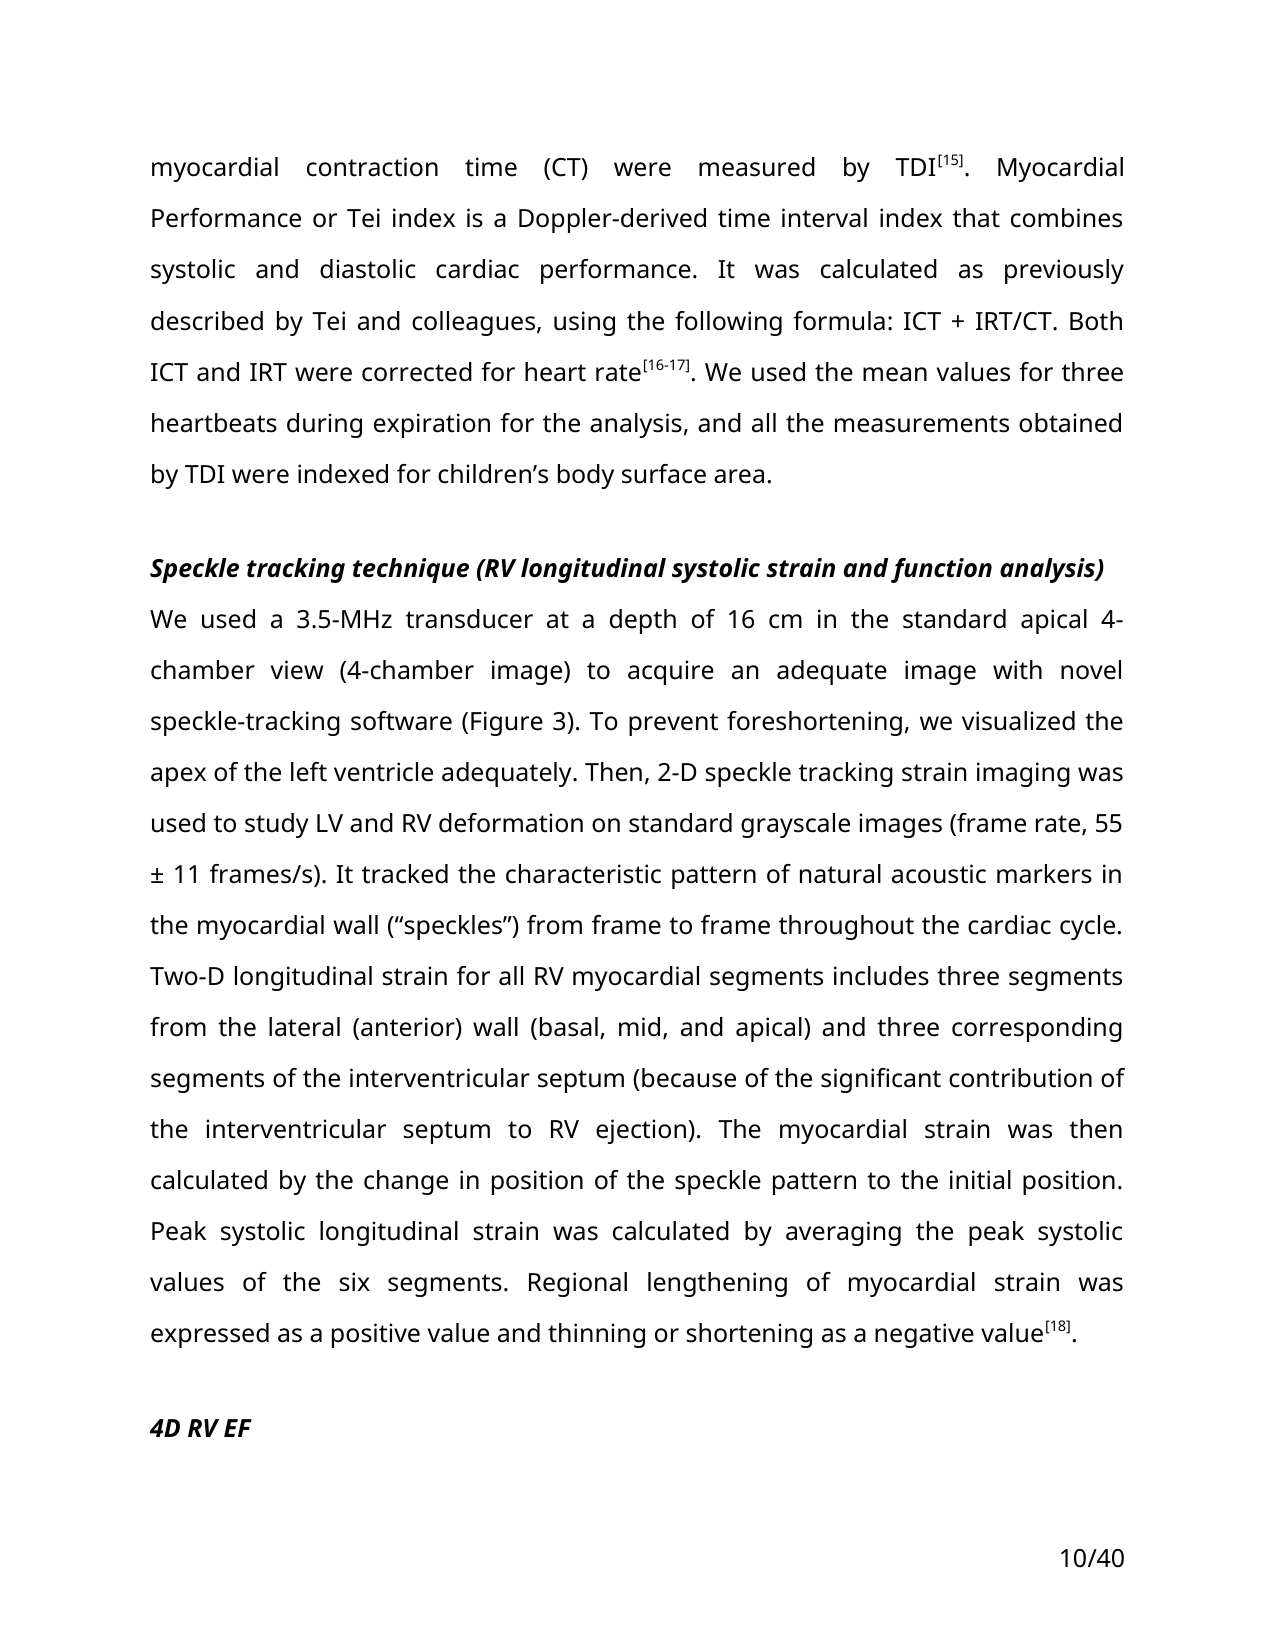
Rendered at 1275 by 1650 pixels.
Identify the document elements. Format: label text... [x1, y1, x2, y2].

text 4D RV EF [150, 1410, 1125, 1444]
text Speckle tracking technique (RV longitudinal systolic strain and function analysis) [150, 550, 1125, 584]
text We used a 3.5-MHz transducer at a depth of 16 cm in the standard apical 4-chamber view (4-chamber image) to acquire an adequate image with novel speckle-tracking software (Figure 3). To prevent foreshortening, we visualized the apex of the left ventricle adequately. Then, 2-D speckle tracking strain imaging was used to study LV and RV deformation on standard grayscale images (frame rate, 55 ± 11 frames/s). It tracked the characteristic pattern of natural acoustic markers in the myocardial wall (“speckles”) from frame to frame throughout the cardiac cycle. Two-D longitudinal strain for all RV myocardial segments includes three segments from the lateral (anterior) wall (basal, mid, and apical) and three corresponding segments of the interventricular septum (because of the significant contribution of the interventricular septum to RV ejection). The myocardial strain was then calculated by the change in position of the speckle pattern to the initial position. Peak systolic longitudinal strain was calculated by averaging the peak systolic values of the six segments. Regional lengthening of myocardial strain was expressed as a positive value and thinning or shortening as a negative value[18]. [150, 601, 1125, 1350]
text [150, 150, 1125, 490]
